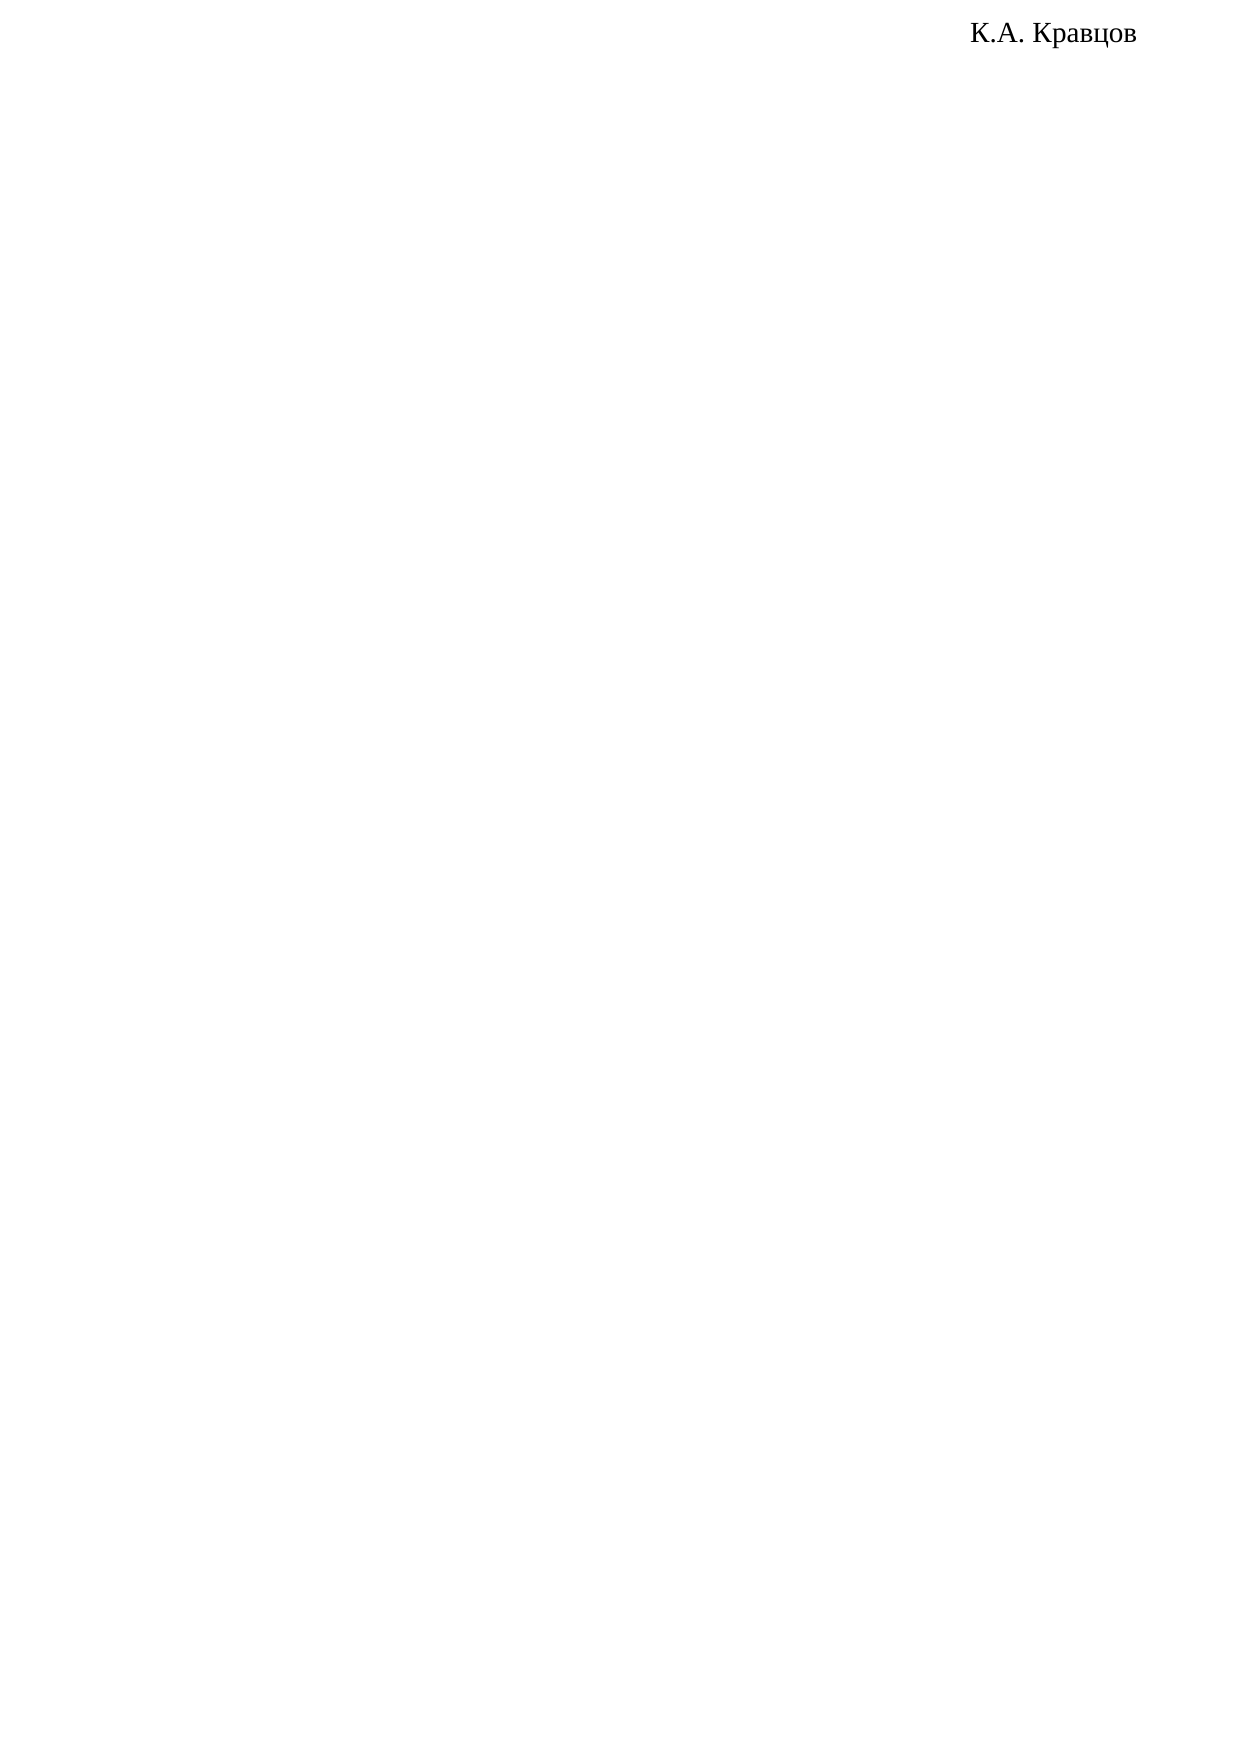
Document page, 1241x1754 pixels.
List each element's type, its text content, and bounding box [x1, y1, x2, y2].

title К.А. Кравцов [148, 15, 1137, 48]
